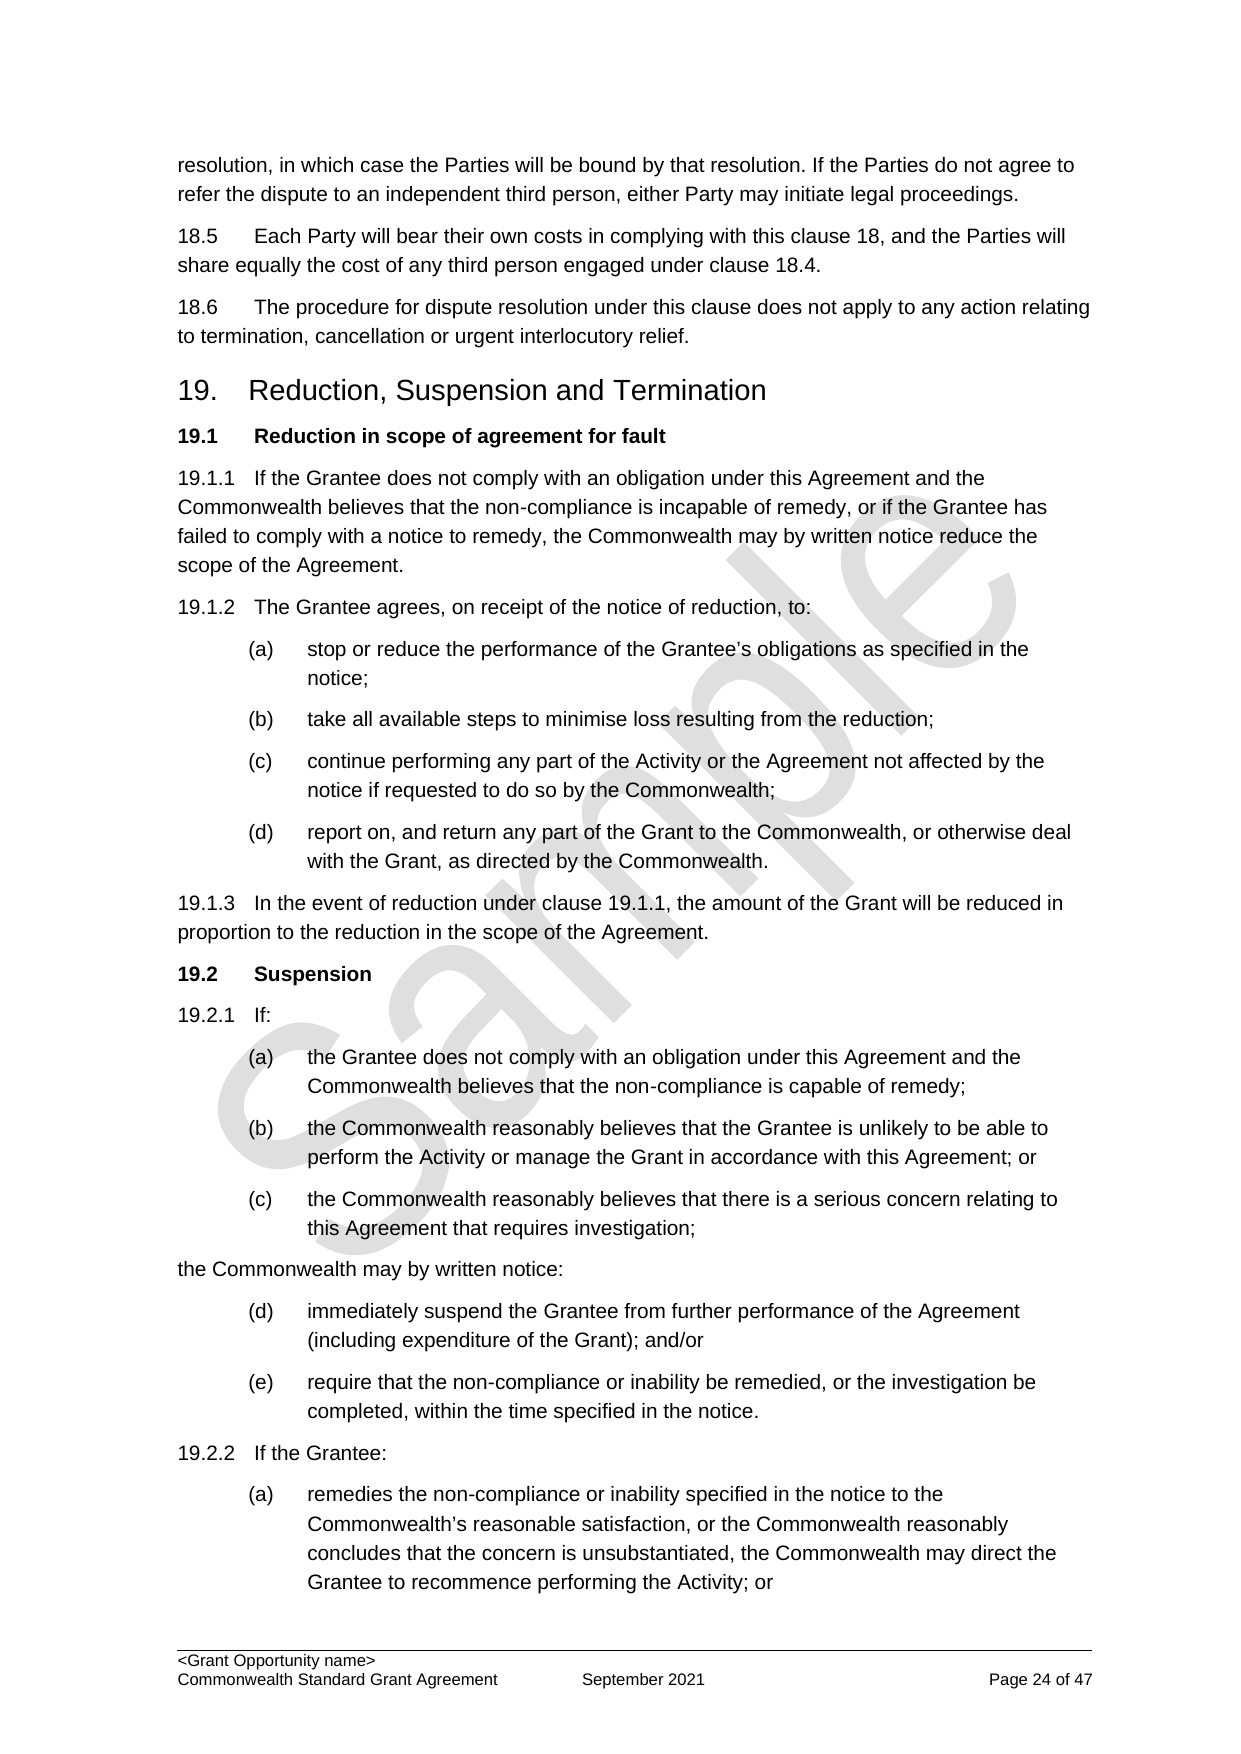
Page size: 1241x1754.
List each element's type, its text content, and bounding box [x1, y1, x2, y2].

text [177, 148, 1092, 206]
text 18.5 Each Party will bear their own costs in complying with this clause 18, and the Parties will share equally the cost of any third person engaged under clause 18.4. [177, 218, 1092, 277]
text (c) continue performing any part of the Activity or the Agreement not affected by the notice if requested to do so by the Commonwealth; [248, 744, 1092, 802]
text (b) take all available steps to minimise loss resulting from the reduction; [248, 702, 1092, 731]
text 19.1.3 In the event of reduction under clause 19.1.1, the amount of the Grant will be reduced in proportion to the reduction in the scope of the Agreement. [177, 885, 1092, 944]
text 19.1 Reduction in scope of agreement for fault [177, 419, 1092, 448]
text 19.1.1 If the Grantee does not comply with an obligation under this Agreement and the Commonwealth believes that the non‐compliance is incapable of remedy, or if the Grantee has failed to comply with a notice to remedy, the Commonwealth may by written notice reduce the scope of the Agreement. [177, 460, 1092, 577]
text (a) stop or reduce the performance of the Grantee’s obligations as specified in the notice; [248, 631, 1092, 689]
text 19.2.1 If: [177, 998, 1092, 1027]
subtitle Reduction, Suspension and Termination [177, 373, 1092, 406]
text 18.6 The procedure for dispute resolution under this clause does not apply to any action relating to termination, cancellation or urgent interlocutory relief. [177, 289, 1092, 348]
text 19.1.2 The Grantee agrees, on receipt of the notice of reduction, to: [177, 589, 1092, 619]
text (a) remedies the non‐compliance or inability specified in the notice to the Commonwealth’s reasonable satisfaction, or the Commonwealth reasonably concludes that the concern is unsubstantiated, the Commonwealth may direct the Grantee to recommence performing the Activity; or [248, 1477, 1092, 1594]
text (c) the Commonwealth reasonably believes that there is a serious concern relating to this Agreement that requires investigation; [248, 1181, 1092, 1239]
text 19.2 Suspension [177, 956, 1092, 985]
text (b) the Commonwealth reasonably believes that the Grantee is unlikely to be able to perform the Activity or manage the Grant in accordance with this Agreement; or [248, 1110, 1092, 1169]
text (e) require that the non‐compliance or inability be remedied, or the investigation be completed, within the time specified in the notice. [248, 1364, 1092, 1423]
text (d) report on, and return any part of the Grant to the Commonwealth, or otherwise deal with the Grant, as directed by the Commonwealth. [248, 814, 1092, 873]
text the Commonwealth may by written notice: [177, 1252, 1092, 1281]
text 19.2.2 If the Grantee: [177, 1435, 1092, 1464]
text (a) the Grantee does not comply with an obligation under this Agreement and the Commonwealth believes that the non‐compliance is capable of remedy; [248, 1039, 1092, 1098]
text (d) immediately suspend the Grantee from further performance of the Agreement (including expenditure of the Grant); and/or [248, 1294, 1092, 1352]
